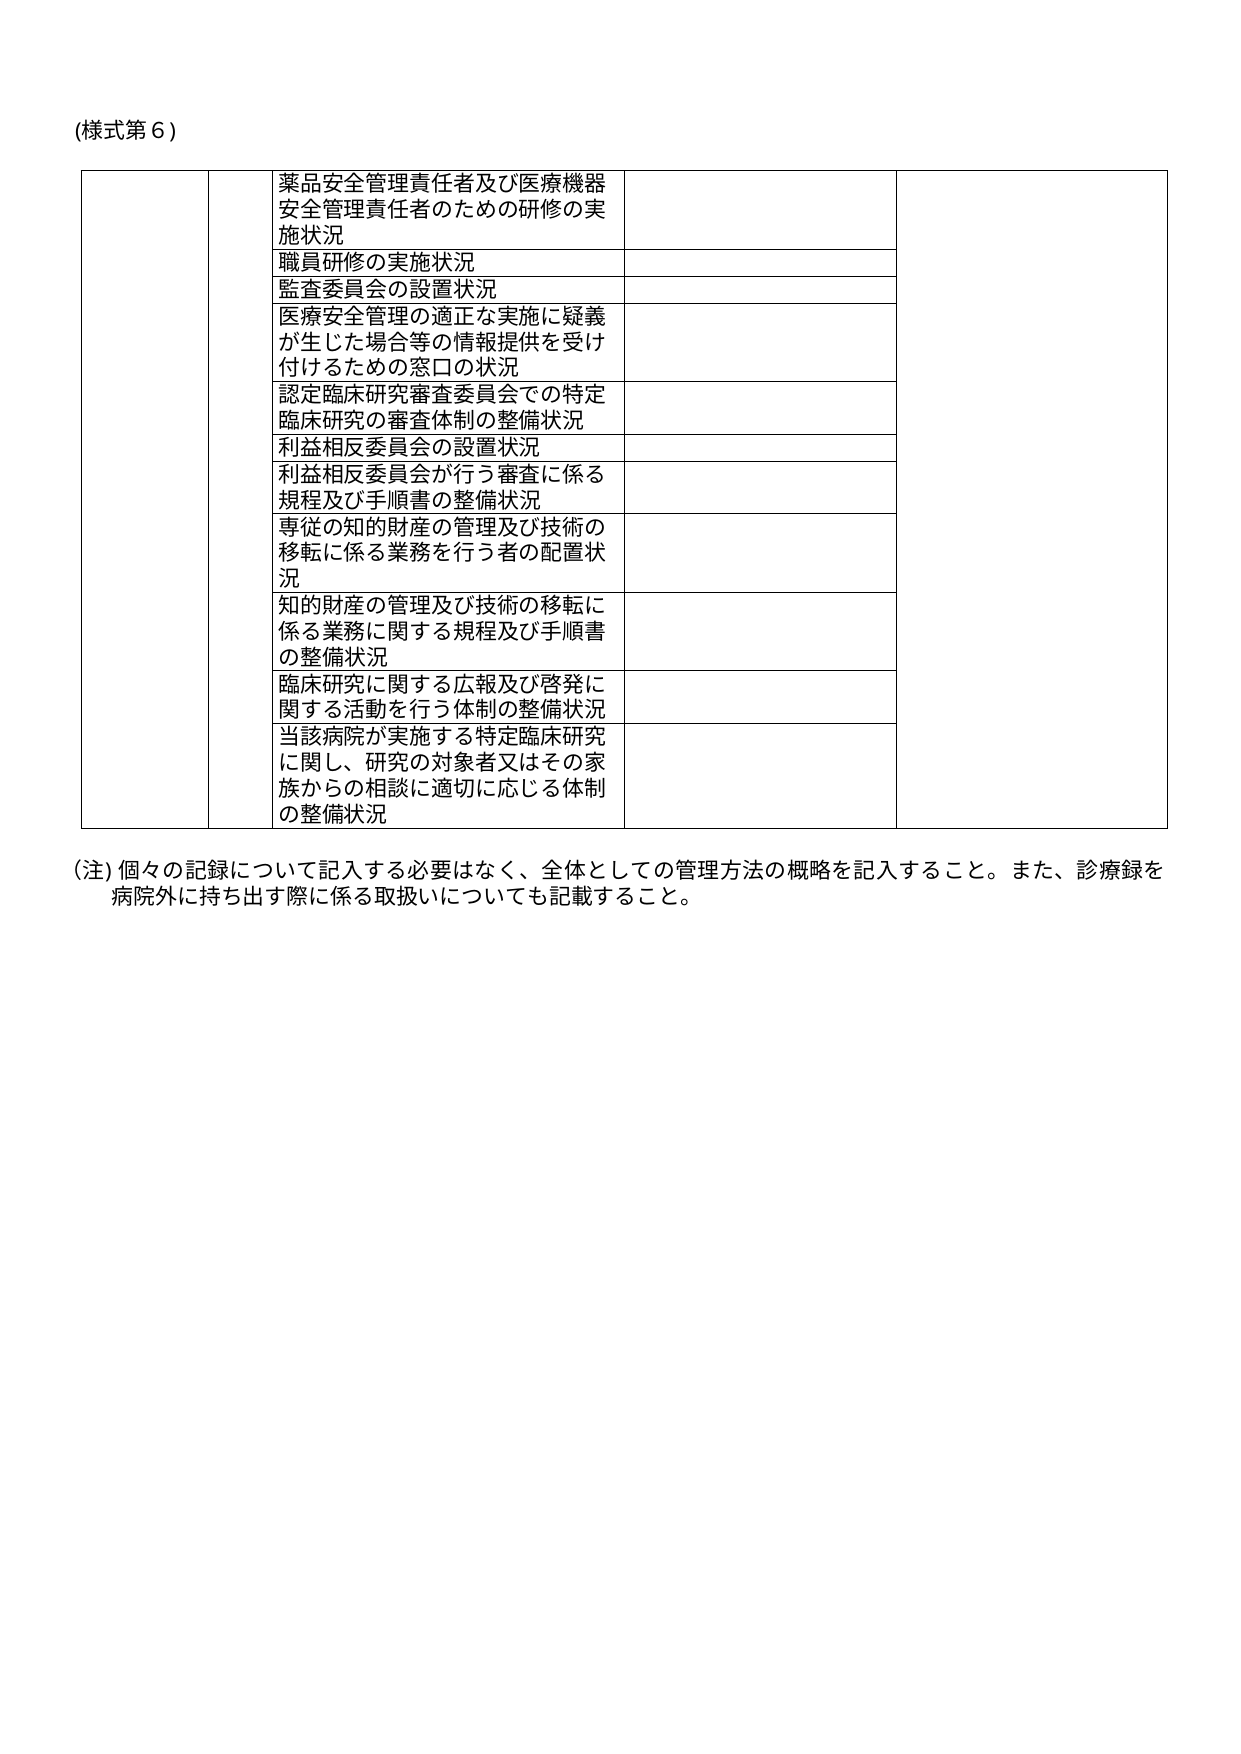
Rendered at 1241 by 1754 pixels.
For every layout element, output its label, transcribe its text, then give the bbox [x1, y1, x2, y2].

table_cell [625, 462, 896, 513]
table_cell [625, 671, 896, 723]
table_cell 知的財産の管理及び技術の移転に係る業務に関する規程及び手順書の整備状況 [273, 593, 624, 670]
table_cell [625, 304, 896, 381]
table_cell 専従の知的財産の管理及び技術の移転に係る業務を行う者の配置状況 [273, 514, 624, 592]
table_cell 利益相反委員会の設置状況 [273, 435, 624, 461]
table_cell [625, 277, 896, 302]
table_cell 職員研修の実施状況 [273, 250, 624, 276]
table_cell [273, 171, 624, 249]
table_cell 臨床研究に関する広報及び啓発に関する活動を行う体制の整備状況 [273, 671, 624, 723]
table_cell [625, 724, 896, 827]
table_cell [625, 435, 896, 461]
table_cell [625, 171, 896, 249]
table_cell [625, 250, 896, 276]
table_cell 利益相反委員会が行う審査に係る規程及び手順書の整備状況 [273, 462, 624, 513]
table_cell [625, 593, 896, 670]
text （注) 個々の記録について記入する必要はなく、全体としての管理方法の概略を記入すること。また、診療録を病院外に持ち出す際に係る取扱いについても記載すること。 [60, 858, 1165, 910]
table_cell 当該病院が実施する特定臨床研究に関し、研究の対象者又はその家族からの相談に適切に応じる体制の整備状況 [273, 724, 624, 827]
table_cell [625, 514, 896, 592]
table_cell 認定臨床研究審査委員会での特定臨床研究の審査体制の整備状況 [273, 382, 624, 434]
table_cell [625, 382, 896, 434]
table_cell 医療安全管理の適正な実施に疑義が生じた場合等の情報提供を受け付けるための窓口の状況 [273, 304, 624, 381]
table_cell 監査委員会の設置状況 [273, 277, 624, 302]
